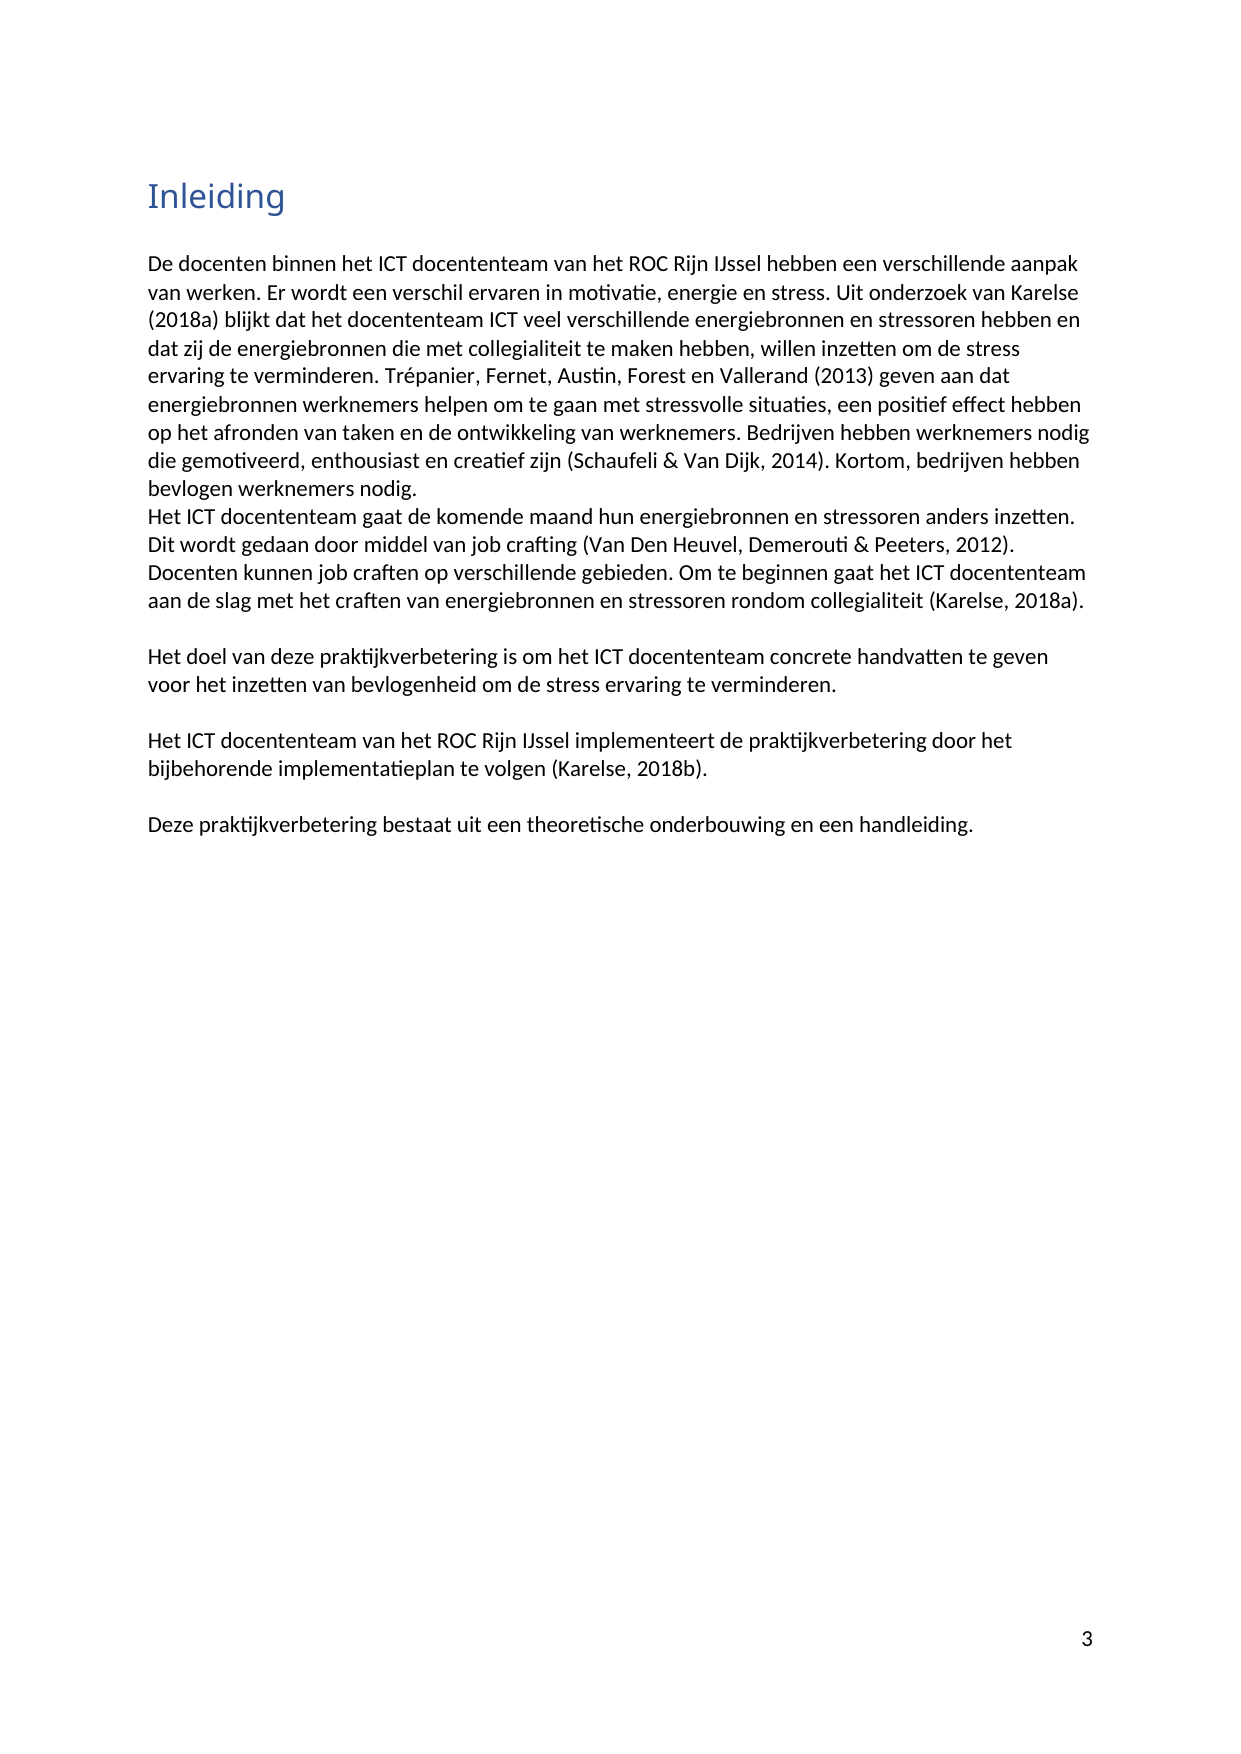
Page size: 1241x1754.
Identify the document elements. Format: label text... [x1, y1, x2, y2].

subtitle Inleiding [148, 173, 1093, 218]
text Het doel van deze praktijkverbetering is om het ICT docententeam concrete handvatten te geven voor het inzetten van bevlogenheid om de stress ervaring te verminderen. [148, 642, 1093, 698]
text Het ICT docententeam gaat de komende maand hun energiebronnen en stressoren anders inzetten. Dit wordt gedaan door middel van job crafting (Van Den Heuvel, Demerouti & Peeters, 2012). Docenten kunnen job craften op verschillende gebieden. Om te beginnen gaat het ICT docententeam aan de slag met het craften van energiebronnen en stressoren rondom collegialiteit (Karelse, 2018a). [148, 502, 1093, 614]
text De docenten binnen het ICT docententeam van het ROC Rijn IJssel hebben een verschillende aanpak van werken. Er wordt een verschil ervaren in motivatie, energie en stress. Uit onderzoek van Karelse (2018a) blijkt dat het docententeam ICT veel verschillende energiebronnen en stressoren hebben en dat zij de energiebronnen die met collegialiteit te maken hebben, willen inzetten om de stress ervaring te verminderen. Trépanier, Fernet, Austin, Forest en Vallerand (2013) geven aan dat energiebronnen werknemers helpen om te gaan met stressvolle situaties, een positief effect hebben op het afronden van taken en de ontwikkeling van werknemers. Bedrijven hebben werknemers nodig die gemotiveerd, enthousiast en creatief zijn (Schaufeli & Van Dijk, 2014). Kortom, bedrijven hebben bevlogen werknemers nodig. [148, 249, 1093, 502]
text Deze praktijkverbetering bestaat uit een theoretische onderbouwing en een handleiding. [148, 810, 1093, 838]
text Het ICT docententeam van het ROC Rijn IJssel implementeert de praktijkverbetering door het bijbehorende implementatieplan te volgen (Karelse, 2018b). [148, 698, 1093, 782]
